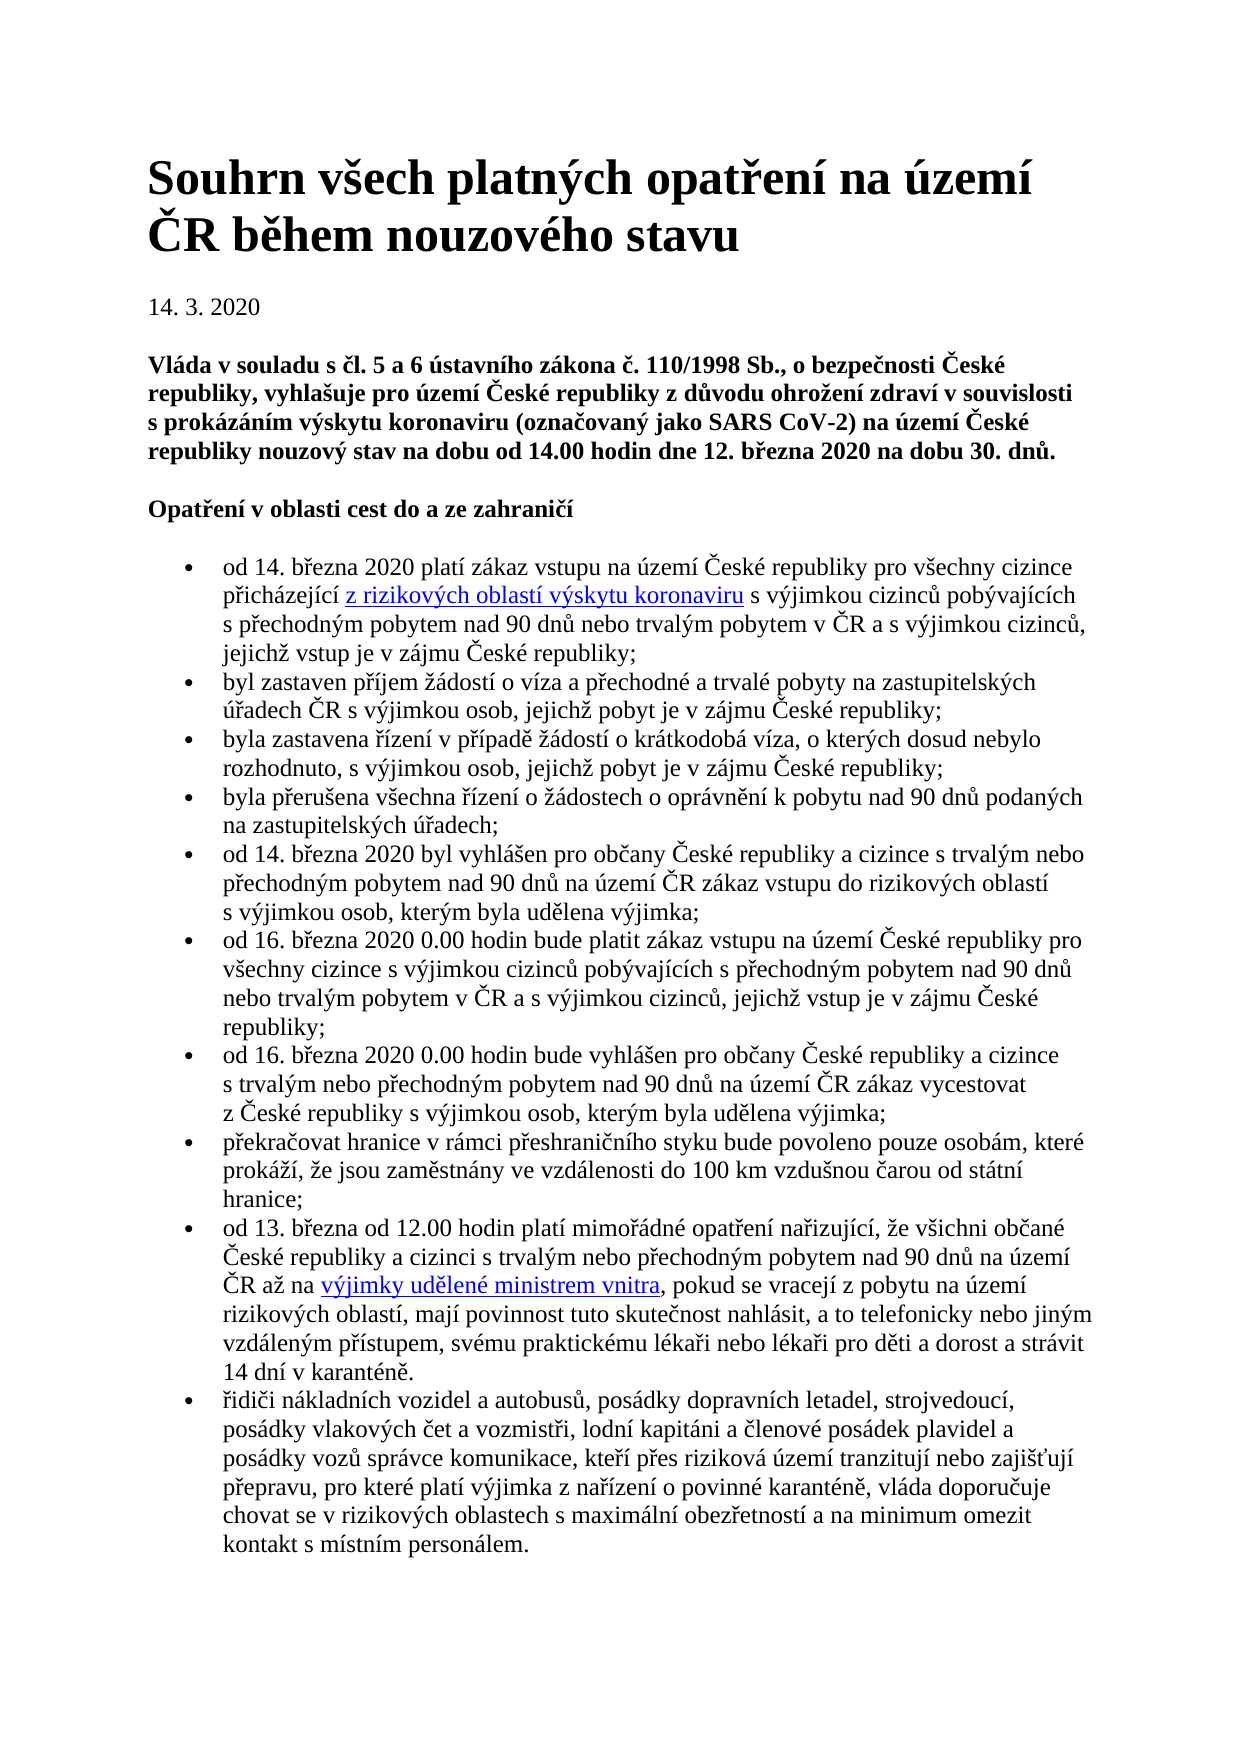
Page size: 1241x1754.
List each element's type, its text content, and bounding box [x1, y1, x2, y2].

text Opatření v oblasti cest do a ze zahraničí [148, 494, 1093, 523]
list od 13. března od 12.00 hodin platí mimořádné opatření nařizující, že všichni občané České republiky a cizinci s trvalým nebo přechodným pobytem nad 90 dnů na území ČR až na výjimky udělené ministrem vnitra, pokud se vracejí z pobytu na území rizikových oblastí, mají povinnost tuto skutečnost nahlásit, a to telefonicky nebo jiným vzdáleným přístupem, svému praktickému lékaři nebo lékaři pro děti a dorost a strávit 14 dní v karanténě. [185, 1213, 1093, 1386]
list od 14. března 2020 byl vyhlášen pro občany České republiky a cizince s trvalým nebo přechodným pobytem nad 90 dnů na území ČR zákaz vstupu do rizikových oblastí s výjimkou osob, kterým byla udělena výjimka; [185, 839, 1093, 926]
list překračovat hranice v rámci přeshraničního styku bude povoleno pouze osobám, které prokáží, že jsou zaměstnány ve vzdálenosti do 100 km vzdušnou čarou od státní hranice; [185, 1127, 1093, 1213]
list byl zastaven příjem žádostí o víza a přechodné a trvalé pobyty na zastupitelských úřadech ČR s výjimkou osob, jejichž pobyt je v zájmu České republiky; [185, 667, 1093, 724]
text Souhrn všech platných opatření na území ČR během nouzového stavu [148, 148, 1093, 263]
list od 14. března 2020 platí zákaz vstupu na území České republiky pro všechny cizince přicházející z rizikových oblastí výskytu koronaviru s výjimkou cizinců pobývajících s přechodným pobytem nad 90 dnů nebo trvalým pobytem v ČR a s výjimkou cizinců, jejichž vstup je v zájmu České republiky; [185, 552, 1093, 667]
text 14. 3. 2020 [148, 292, 1093, 321]
list byla přerušena všechna řízení o žádostech o oprávnění k pobytu nad 90 dnů podaných na zastupitelských úřadech; [185, 782, 1093, 839]
list byla zastavena řízení v případě žádostí o krátkodobá víza, o kterých dosud nebylo rozhodnuto, s výjimkou osob, jejichž pobyt je v zájmu České republiky; [185, 724, 1093, 782]
list od 16. března 2020 0.00 hodin bude platit zákaz vstupu na území České republiky pro všechny cizince s výjimkou cizinců pobývajících s přechodným pobytem nad 90 dnů nebo trvalým pobytem v ČR a s výjimkou cizinců, jejichž vstup je v zájmu České republiky; [185, 926, 1093, 1041]
text Vláda v souladu s čl. 5 a 6 ústavního zákona č. 110/1998 Sb., o bezpečnosti České republiky, vyhlašuje pro území České republiky z důvodu ohrožení zdraví v souvislosti s prokázáním výskytu koronaviru (označovaný jako SARS CoV-2) na území České republiky nouzový stav na dobu od 14.00 hodin dne 12. března 2020 na dobu 30. dnů. [148, 350, 1093, 465]
list od 16. března 2020 0.00 hodin bude vyhlášen pro občany České republiky a cizince s trvalým nebo přechodným pobytem nad 90 dnů na území ČR zákaz vycestovat z České republiky s výjimkou osob, kterým byla udělena výjimka; [185, 1041, 1093, 1127]
list řidiči nákladních vozidel a autobusů, posádky dopravních letadel, strojvedoucí, posádky vlakových čet a vozmistři, lodní kapitáni a členové posádek plavidel a posádky vozů správce komunikace, kteří přes riziková území tranzitují nebo zajišťují přepravu, pro které platí výjimka z nařízení o povinné karanténě, vláda doporučuje chovat se v rizikových oblastech s maximální obezřetností a na minimum omezit kontakt s místním personálem. [185, 1386, 1093, 1558]
